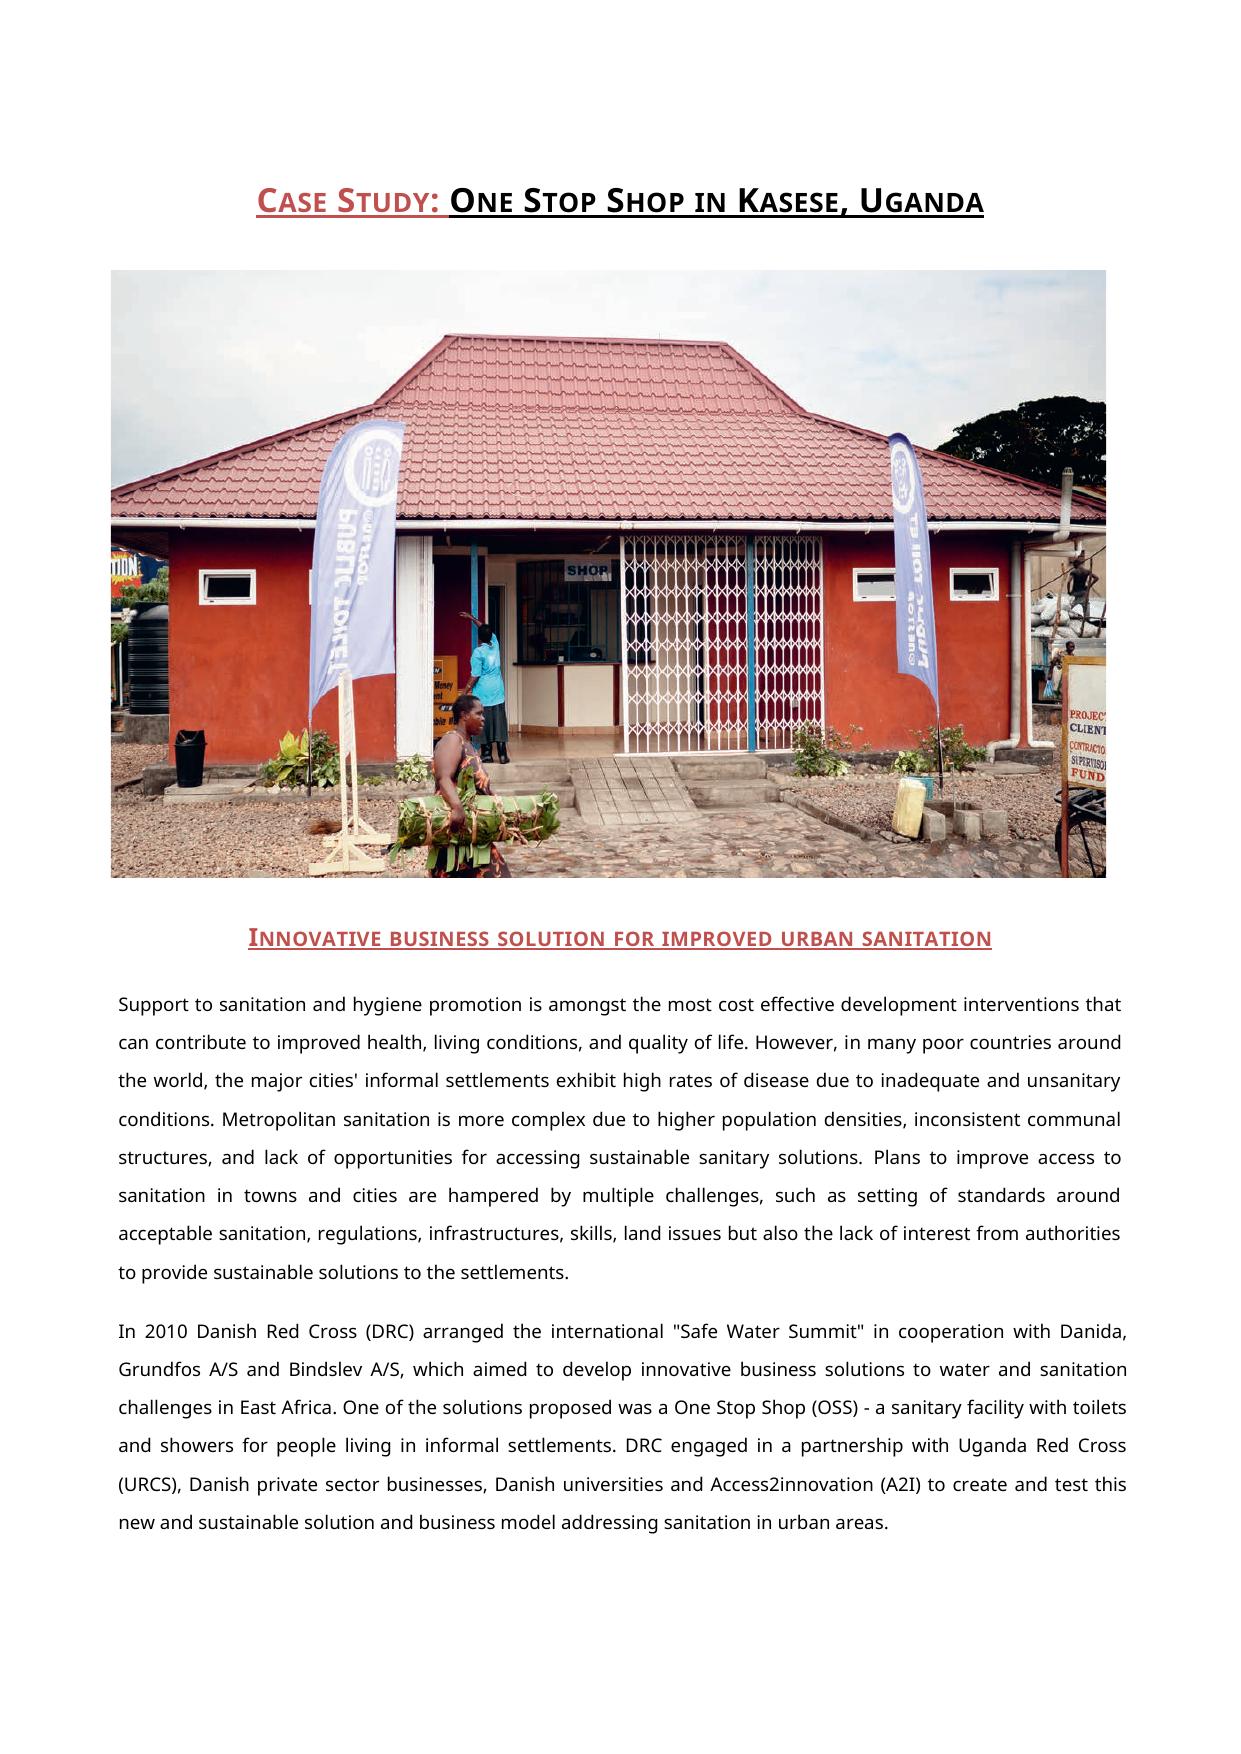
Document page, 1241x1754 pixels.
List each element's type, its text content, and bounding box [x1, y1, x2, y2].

text In 2010 Danish Red Cross (DRC) arranged the international "Safe Water Summit" in cooperation with Danida, Grundfos A/S and Bindslev A/S, which aimed to develop innovative business solutions to water and sanitation challenges in East Africa. One of the solutions proposed was a One Stop Shop (OSS) - a sanitary facility with toilets and showers for people living in informal settlements. DRC engaged in a partnership with Uganda Red Cross (URCS), Danish private sector businesses, Danish universities and Access2innovation (A2I) to create and test this new and sustainable solution and business model addressing sanitation in urban areas. [118, 1318, 1128, 1535]
text Case Study: One Stop Shop in Kasese, Uganda [118, 177, 1122, 223]
text Support to sanitation and hygiene promotion is amongst the most cost effective development interventions that can contribute to improved health, living conditions, and quality of life. However, in many poor countries around the world, the major cities' informal settlements exhibit high rates of disease due to inadequate and unsanitary conditions. Metropolitan sanitation is more complex due to higher population densities, inconsistent communal structures, and lack of opportunities for accessing sustainable sanitary solutions. Plans to improve access to sanitation in towns and cities are hampered by multiple challenges, such as setting of standards around acceptable sanitation, regulations, infrastructures, skills, land issues but also the lack of interest from authorities to provide sustainable solutions to the settlements. [118, 991, 1122, 1284]
text Innovative business solution for improved urban sanitation [118, 919, 1122, 953]
